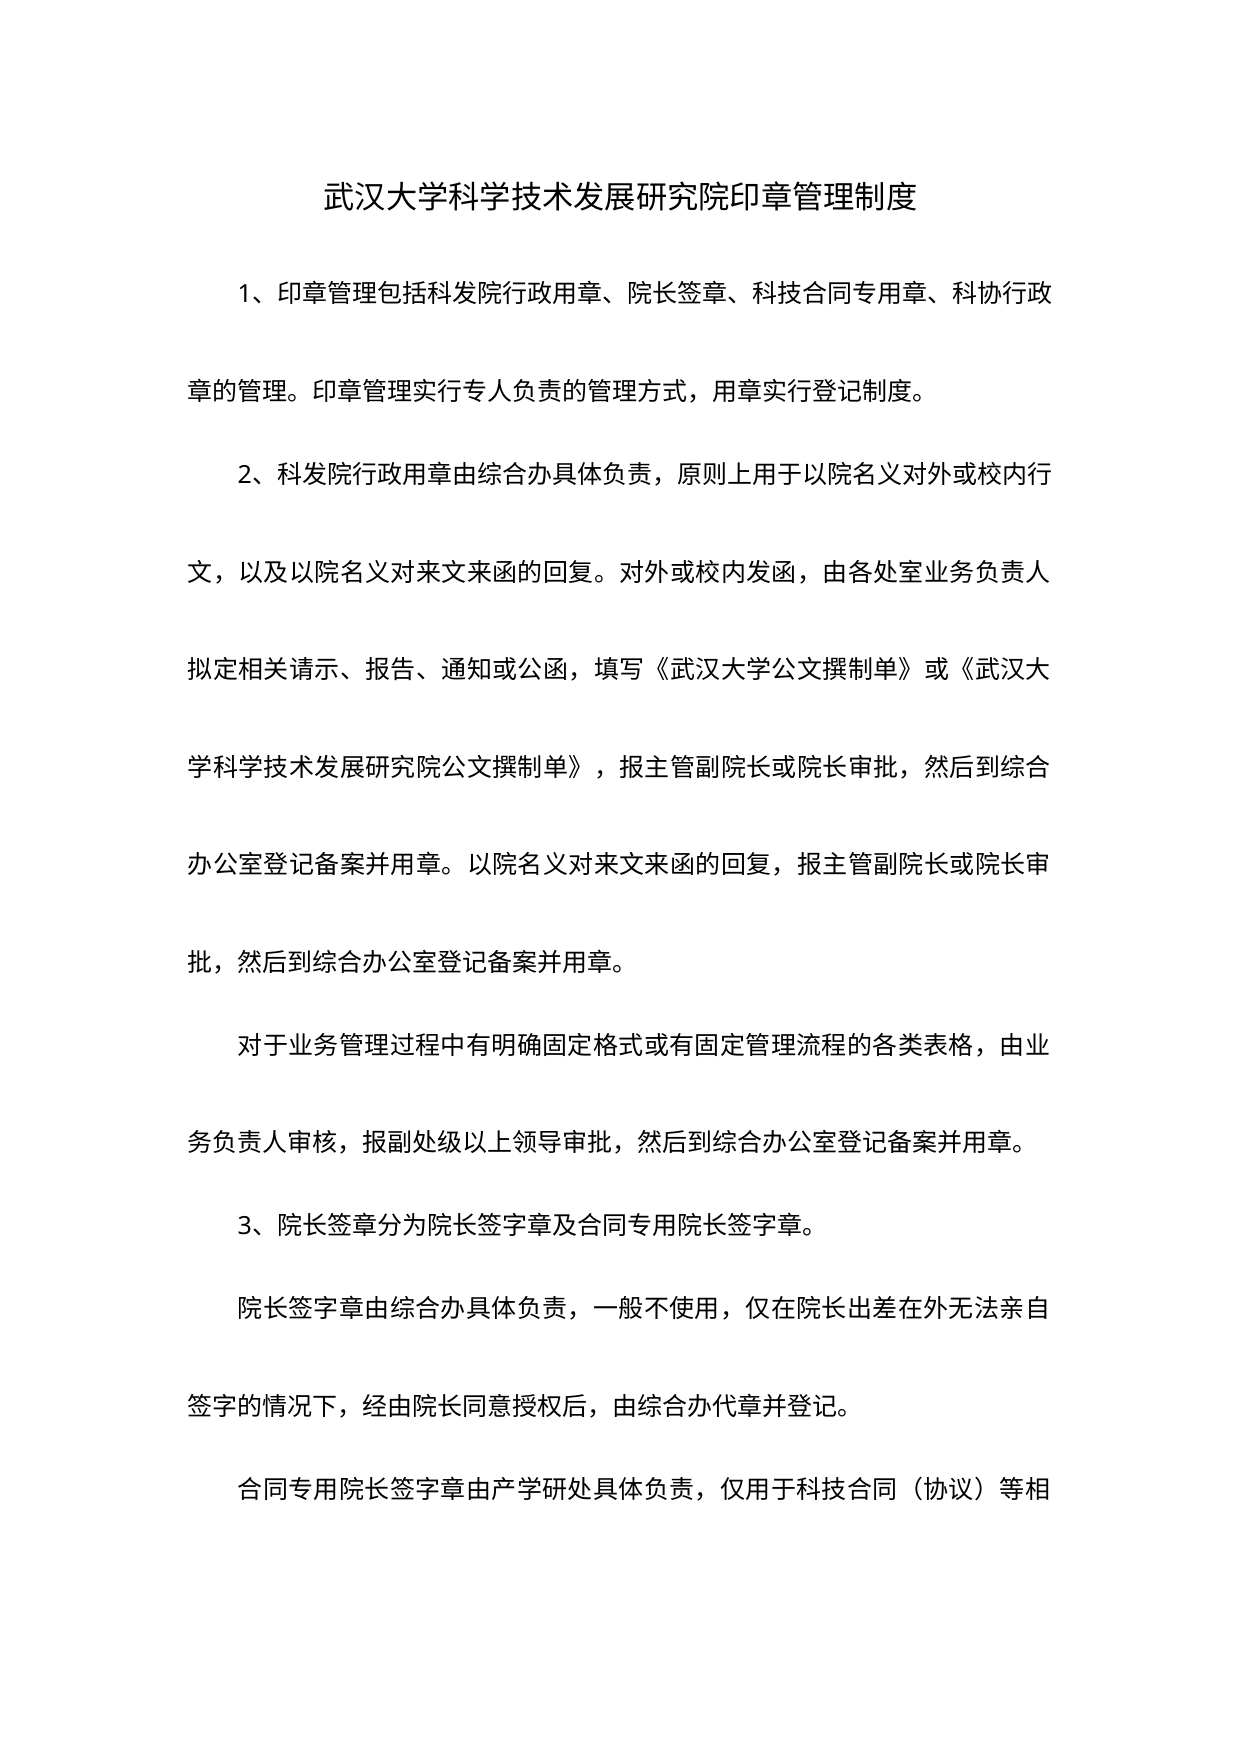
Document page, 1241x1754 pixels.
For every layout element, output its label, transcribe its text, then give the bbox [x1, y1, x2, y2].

text 1、印章管理包括科发院行政用章、院长签章、科技合同专用章、科协行政章的管理。印章管理实行专人负责的管理方式，用章实行登记制度。 [187, 259, 1053, 422]
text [187, 1455, 1053, 1520]
text 3、院长签章分为院长签字章及合同专用院长签字章。 [187, 1191, 1053, 1256]
text 对于业务管理过程中有明确固定格式或有固定管理流程的各类表格，由业务负责人审核，报副处级以上领导审批，然后到综合办公室登记备案并用章。 [187, 1011, 1053, 1173]
text 院长签字章由综合办具体负责，一般不使用，仅在院长出差在外无法亲自签字的情况下，经由院长同意授权后，由综合办代章并登记。 [187, 1274, 1053, 1437]
text 武汉大学科学技术发展研究院印章管理制度 [187, 162, 1053, 227]
text 2、科发院行政用章由综合办具体负责，原则上用于以院名义对外或校内行文，以及以院名义对来文来函的回复。对外或校内发函，由各处室业务负责人拟定相关请示、报告、通知或公函，填写《武汉大学公文撰制单》或《武汉大学科学技术发展研究院公文撰制单》，报主管副院长或院长审批，然后到综合办公室登记备案并用章。以院名义对来文来函的回复，报主管副院长或院长审批，然后到综合办公室登记备案并用章。 [187, 440, 1053, 993]
